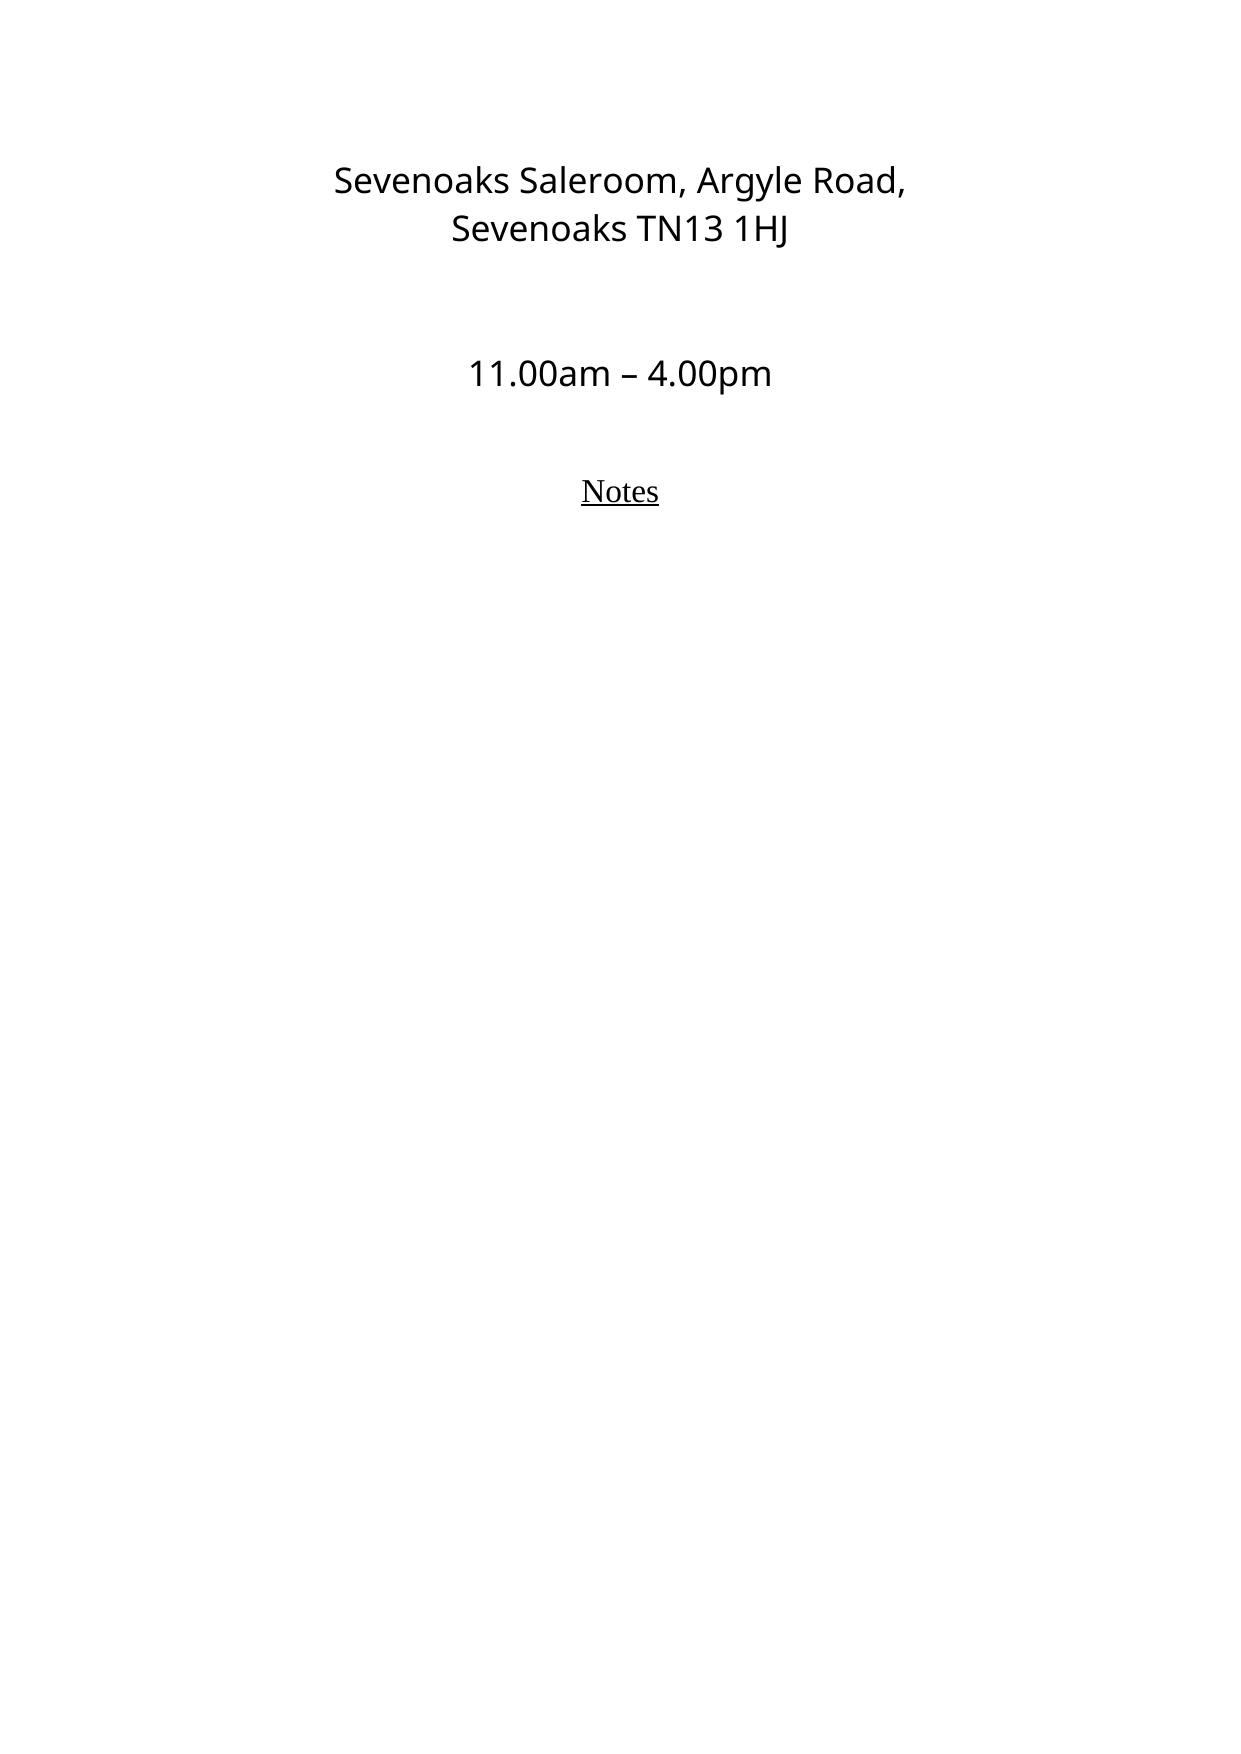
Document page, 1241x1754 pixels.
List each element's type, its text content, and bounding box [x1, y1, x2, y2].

text Sevenoaks TN13 1HJ [59, 204, 1181, 252]
text 11.00am – 4.00pm [59, 348, 1181, 397]
text Notes [59, 471, 1181, 509]
text Sevenoaks Saleroom, Argyle Road, [59, 156, 1181, 204]
